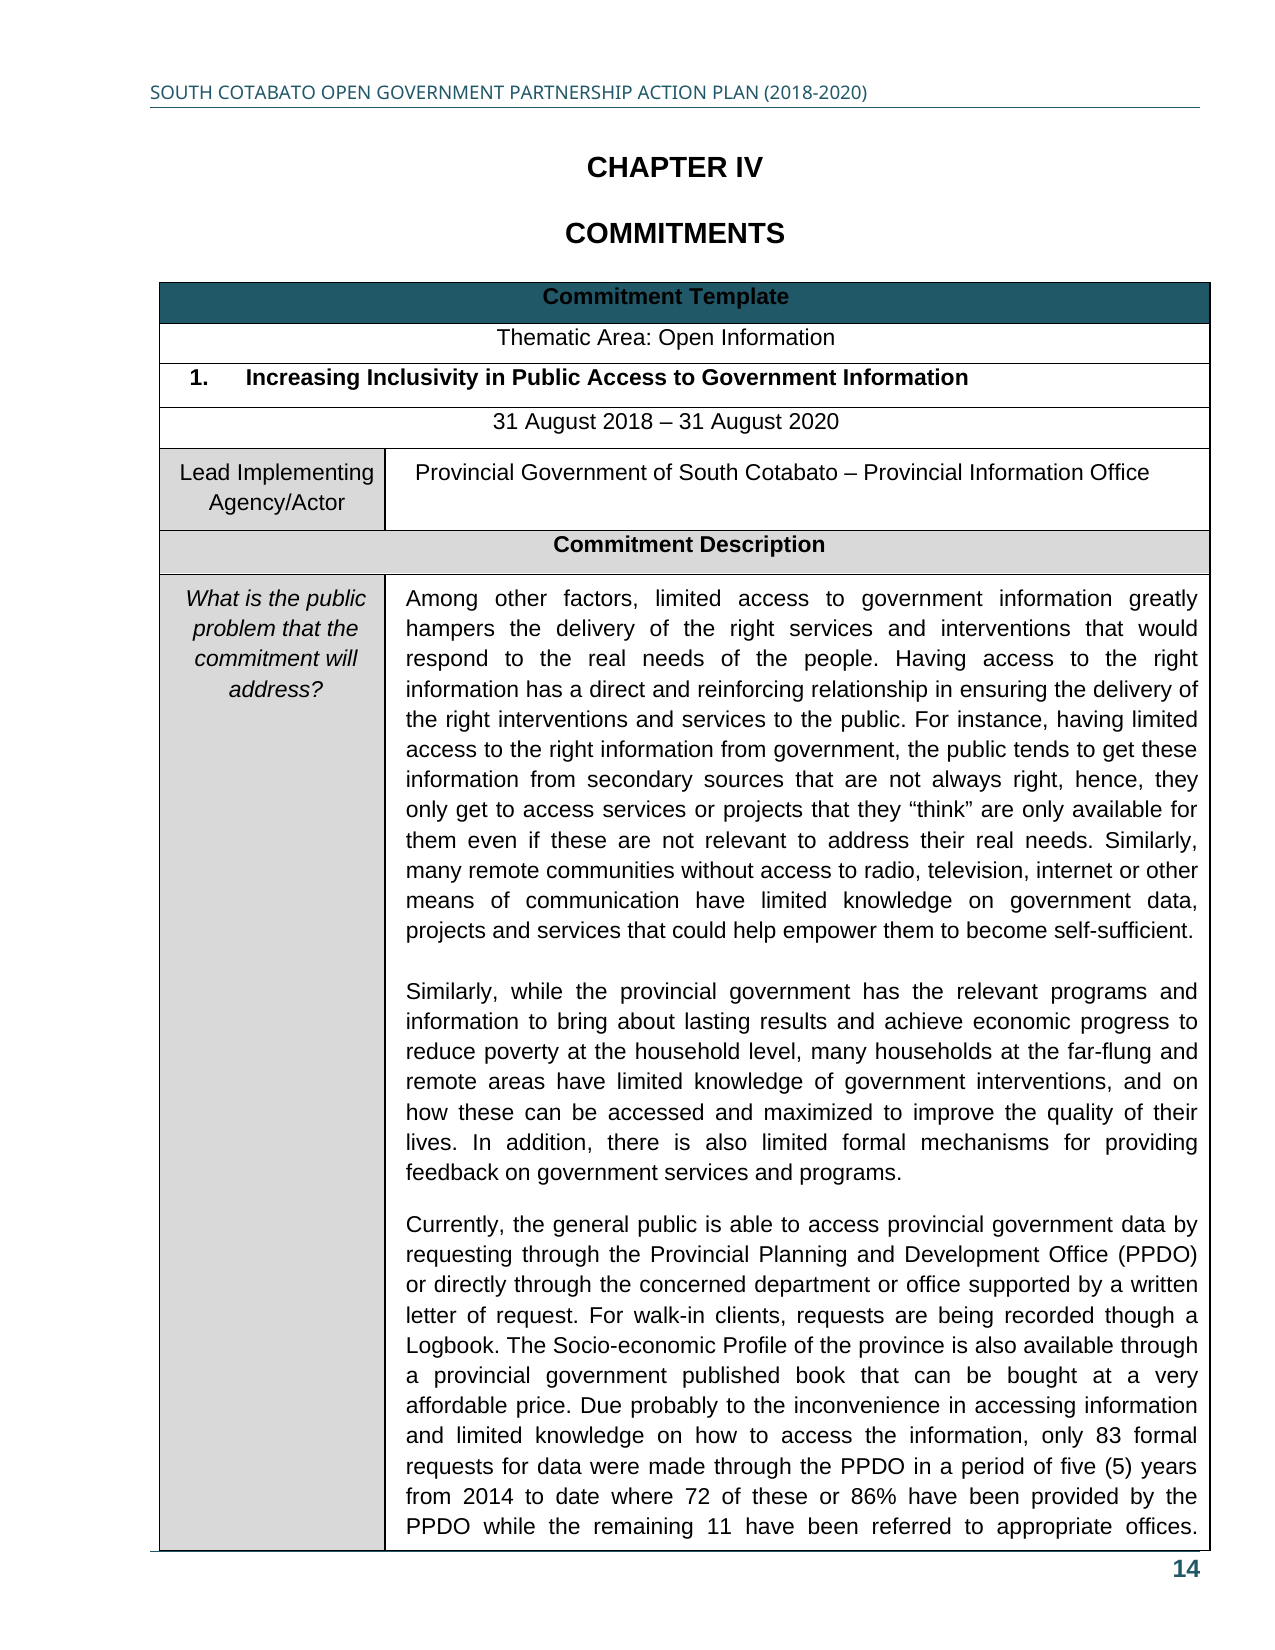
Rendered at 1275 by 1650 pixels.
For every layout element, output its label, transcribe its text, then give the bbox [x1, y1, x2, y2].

table_cell Commitment Description [160, 531, 1209, 573]
table_header Commitment Template [160, 283, 1209, 323]
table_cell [386, 575, 1209, 1550]
text COMMITMENTS [150, 216, 1200, 249]
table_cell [160, 575, 384, 1550]
table_cell Thematic Area: Open Information [160, 324, 1209, 363]
table_cell 1. Increasing Inclusivity in Public Access to Government Information [160, 364, 1209, 407]
table_cell Lead Implementing Agency/Actor [160, 449, 384, 530]
text CHAPTER IV [150, 150, 1200, 183]
table_cell 31 August 2018 – 31 August 2020 [160, 408, 1209, 447]
table_cell Provincial Government of South Cotabato – Provincial Information Office [386, 449, 1209, 530]
